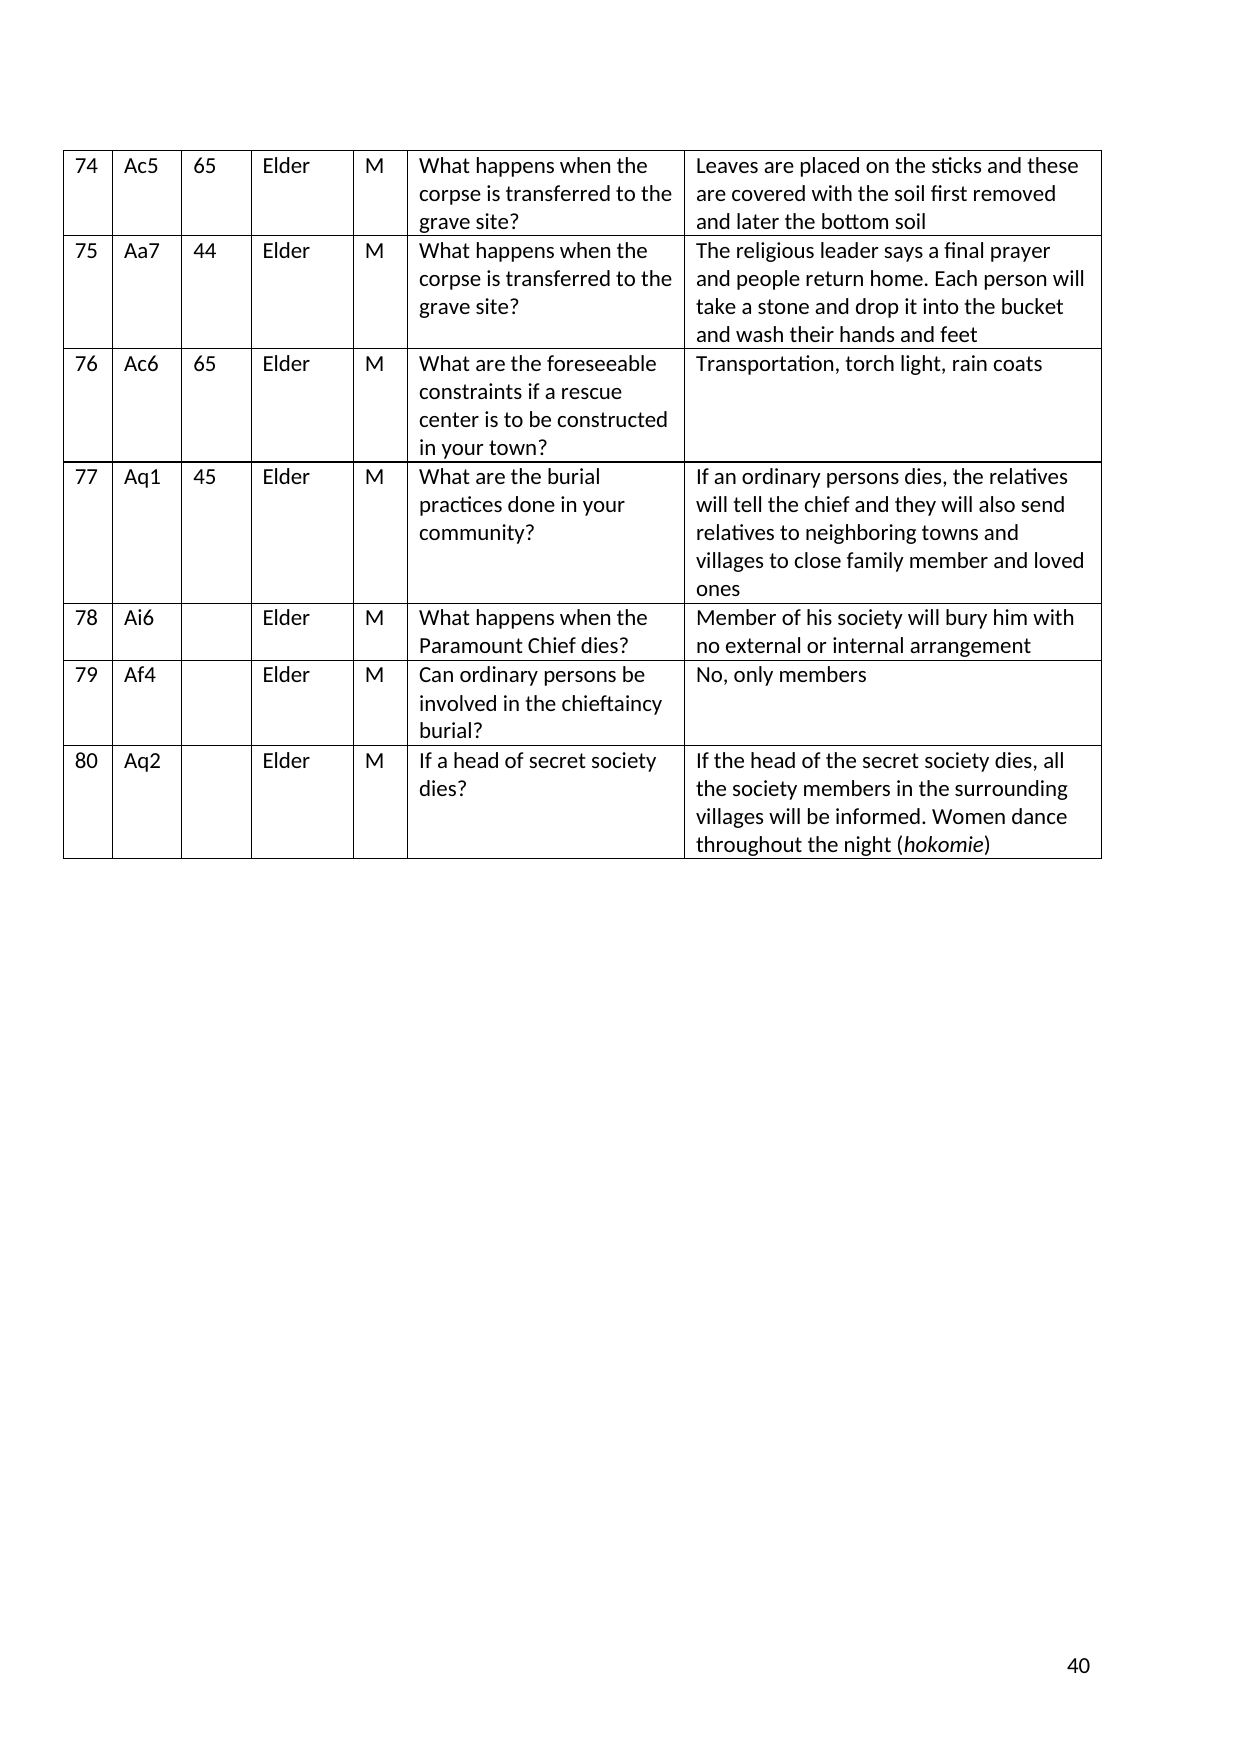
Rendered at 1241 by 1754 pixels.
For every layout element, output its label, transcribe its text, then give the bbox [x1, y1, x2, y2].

table_cell Elder [252, 151, 353, 235]
table_cell M [354, 661, 407, 745]
table_cell Ai6 [113, 604, 181, 659]
table_cell M [354, 463, 407, 602]
table_cell If a head of secret society dies? [408, 746, 684, 858]
table_cell If an ordinary persons dies, the relatives will tell the chief and they will also send relatives to neighboring towns and villages to close family member and loved ones [685, 463, 1101, 602]
table_cell 74 [64, 151, 112, 235]
table_cell 45 [182, 463, 251, 602]
table_cell [182, 661, 251, 745]
table_cell 76 [64, 349, 112, 461]
table_cell Member of his society will bury him with no external or internal arrangement [685, 604, 1101, 659]
table_cell M [354, 746, 407, 858]
table_cell 79 [64, 661, 112, 745]
table_cell What are the foreseeable constraints if a rescue center is to be constructed in your town? [408, 349, 684, 461]
table_cell 65 [182, 151, 251, 235]
table_cell What are the burial practices done in your community? [408, 463, 684, 602]
table_cell 77 [64, 463, 112, 602]
table_cell Transportation, torch light, rain coats [685, 349, 1101, 461]
table_cell What happens when the Paramount Chief dies? [408, 604, 684, 659]
table_cell If the head of the secret society dies, all the society members in the surrounding villages will be informed. Women dance throughout the night (hokomie) [685, 746, 1101, 858]
table_cell Can ordinary persons be involved in the chieftaincy burial? [408, 661, 684, 745]
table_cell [408, 151, 684, 235]
table_cell M [354, 349, 407, 461]
table_cell 44 [182, 236, 251, 348]
table_cell No, only members [685, 661, 1101, 745]
table_cell Aa7 [113, 236, 181, 348]
table_cell Ac6 [113, 349, 181, 461]
table_cell Elder [252, 604, 353, 659]
table_cell 80 [64, 746, 112, 858]
table_cell 65 [182, 349, 251, 461]
table_cell Leaves are placed on the sticks and these are covered with the soil first removed and later the bottom soil [685, 151, 1101, 235]
table_cell 78 [64, 604, 112, 659]
table_cell The religious leader says a final prayer and people return home. Each person will take a stone and drop it into the bucket and wash their hands and feet [685, 236, 1101, 348]
table_cell Af4 [113, 661, 181, 745]
table_cell [182, 746, 251, 858]
table_cell Elder [252, 463, 353, 602]
table_cell [182, 604, 251, 659]
table_cell What happens when the corpse is transferred to the grave site? [408, 236, 684, 348]
table_cell Ac5 [113, 151, 181, 235]
table_cell Elder [252, 661, 353, 745]
table_cell M [354, 151, 407, 235]
table_cell Elder [252, 349, 353, 461]
table_cell Aq1 [113, 463, 181, 602]
table_cell M [354, 236, 407, 348]
table_cell Elder [252, 236, 353, 348]
table_cell Elder [252, 746, 353, 858]
table_cell 75 [64, 236, 112, 348]
table_cell Aq2 [113, 746, 181, 858]
table_cell M [354, 604, 407, 659]
